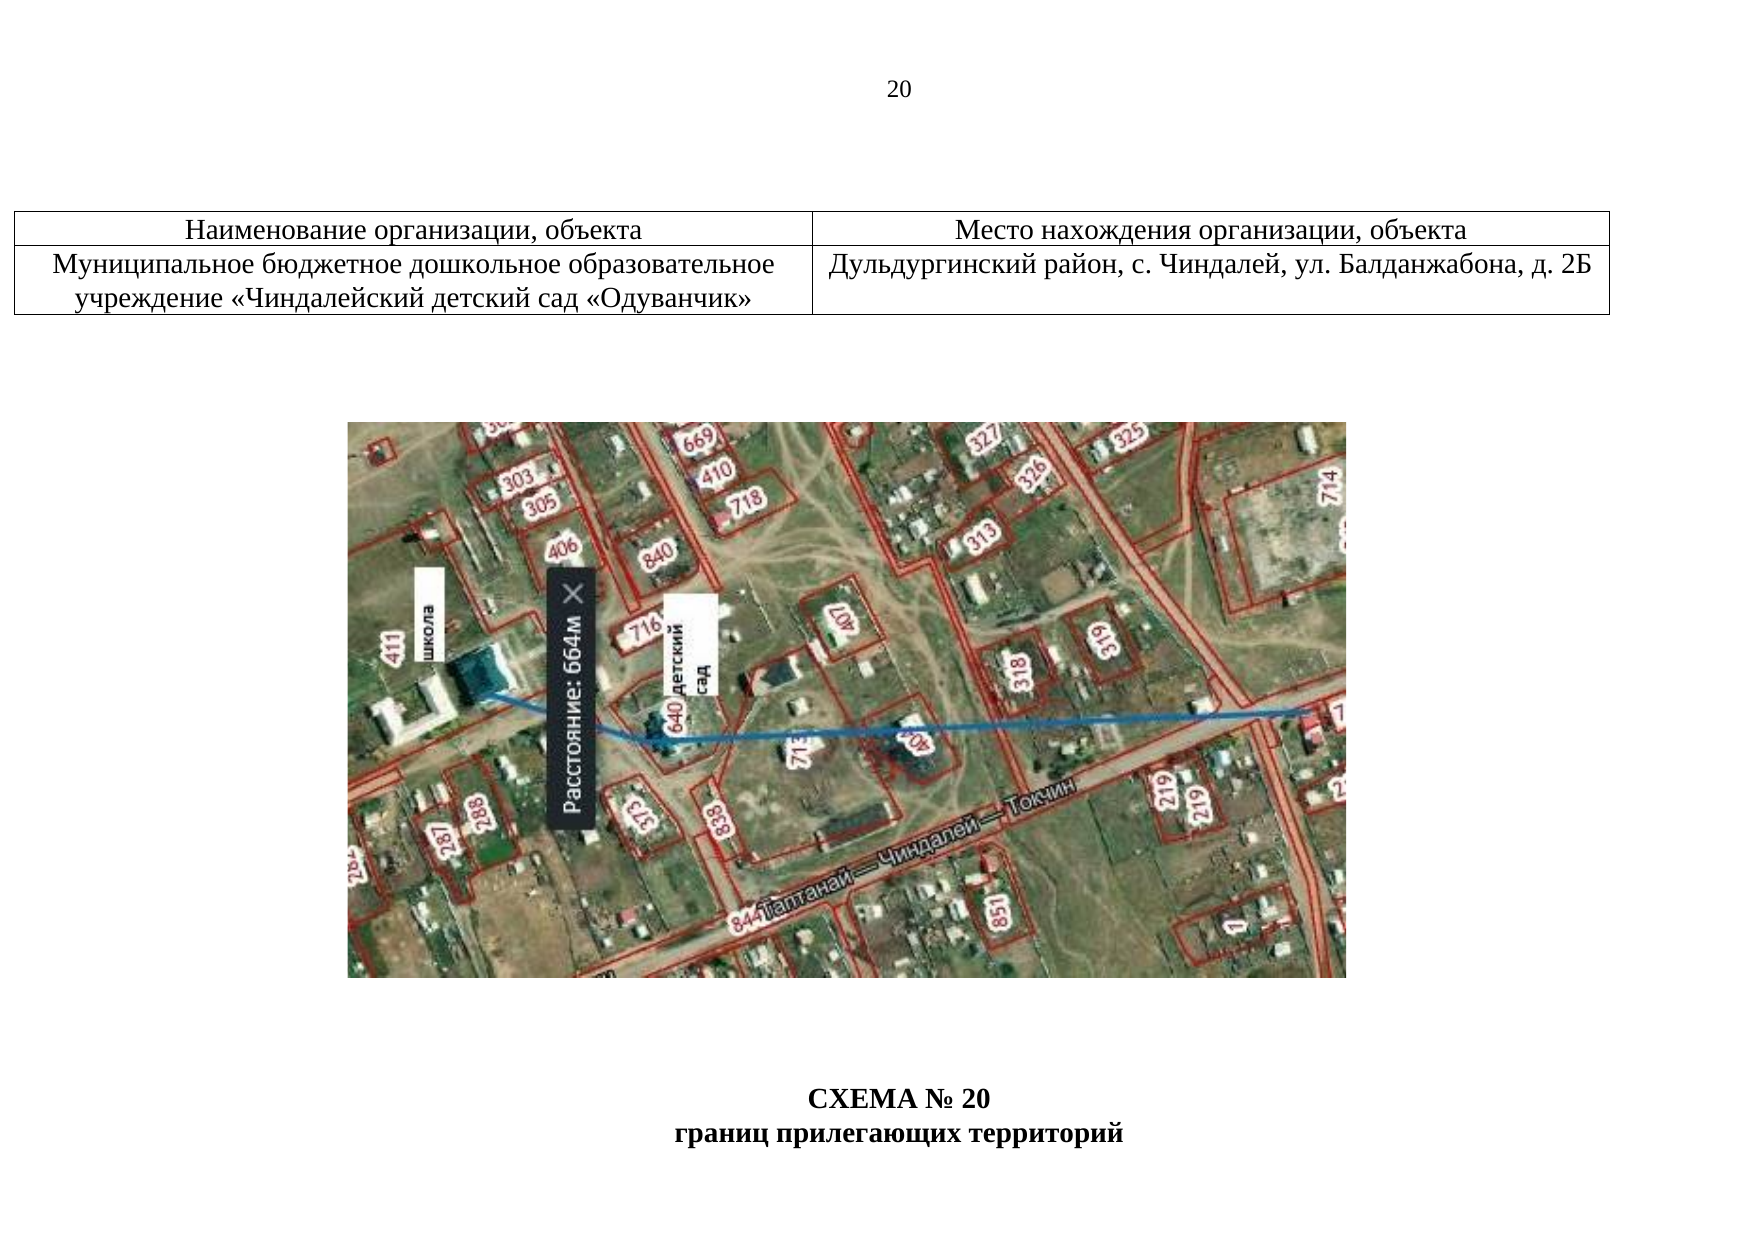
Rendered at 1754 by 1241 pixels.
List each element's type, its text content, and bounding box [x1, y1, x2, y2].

text границ прилегающих территорий [74, 1115, 1724, 1148]
table_cell Дульдургинский район, с. Чиндалей, ул. Балданжабона, д. 2Б [813, 246, 1609, 313]
text СХЕМА № 20 [74, 1081, 1724, 1115]
table_header Место нахождения организации, объекта [813, 212, 1609, 245]
picture [347, 422, 1347, 978]
table_header Наименование организации, объекта [15, 212, 812, 245]
table_cell Муниципальное бюджетное дошкольное образовательное учреждение «Чиндалейский детский сад «Одуванчик» [15, 246, 812, 313]
